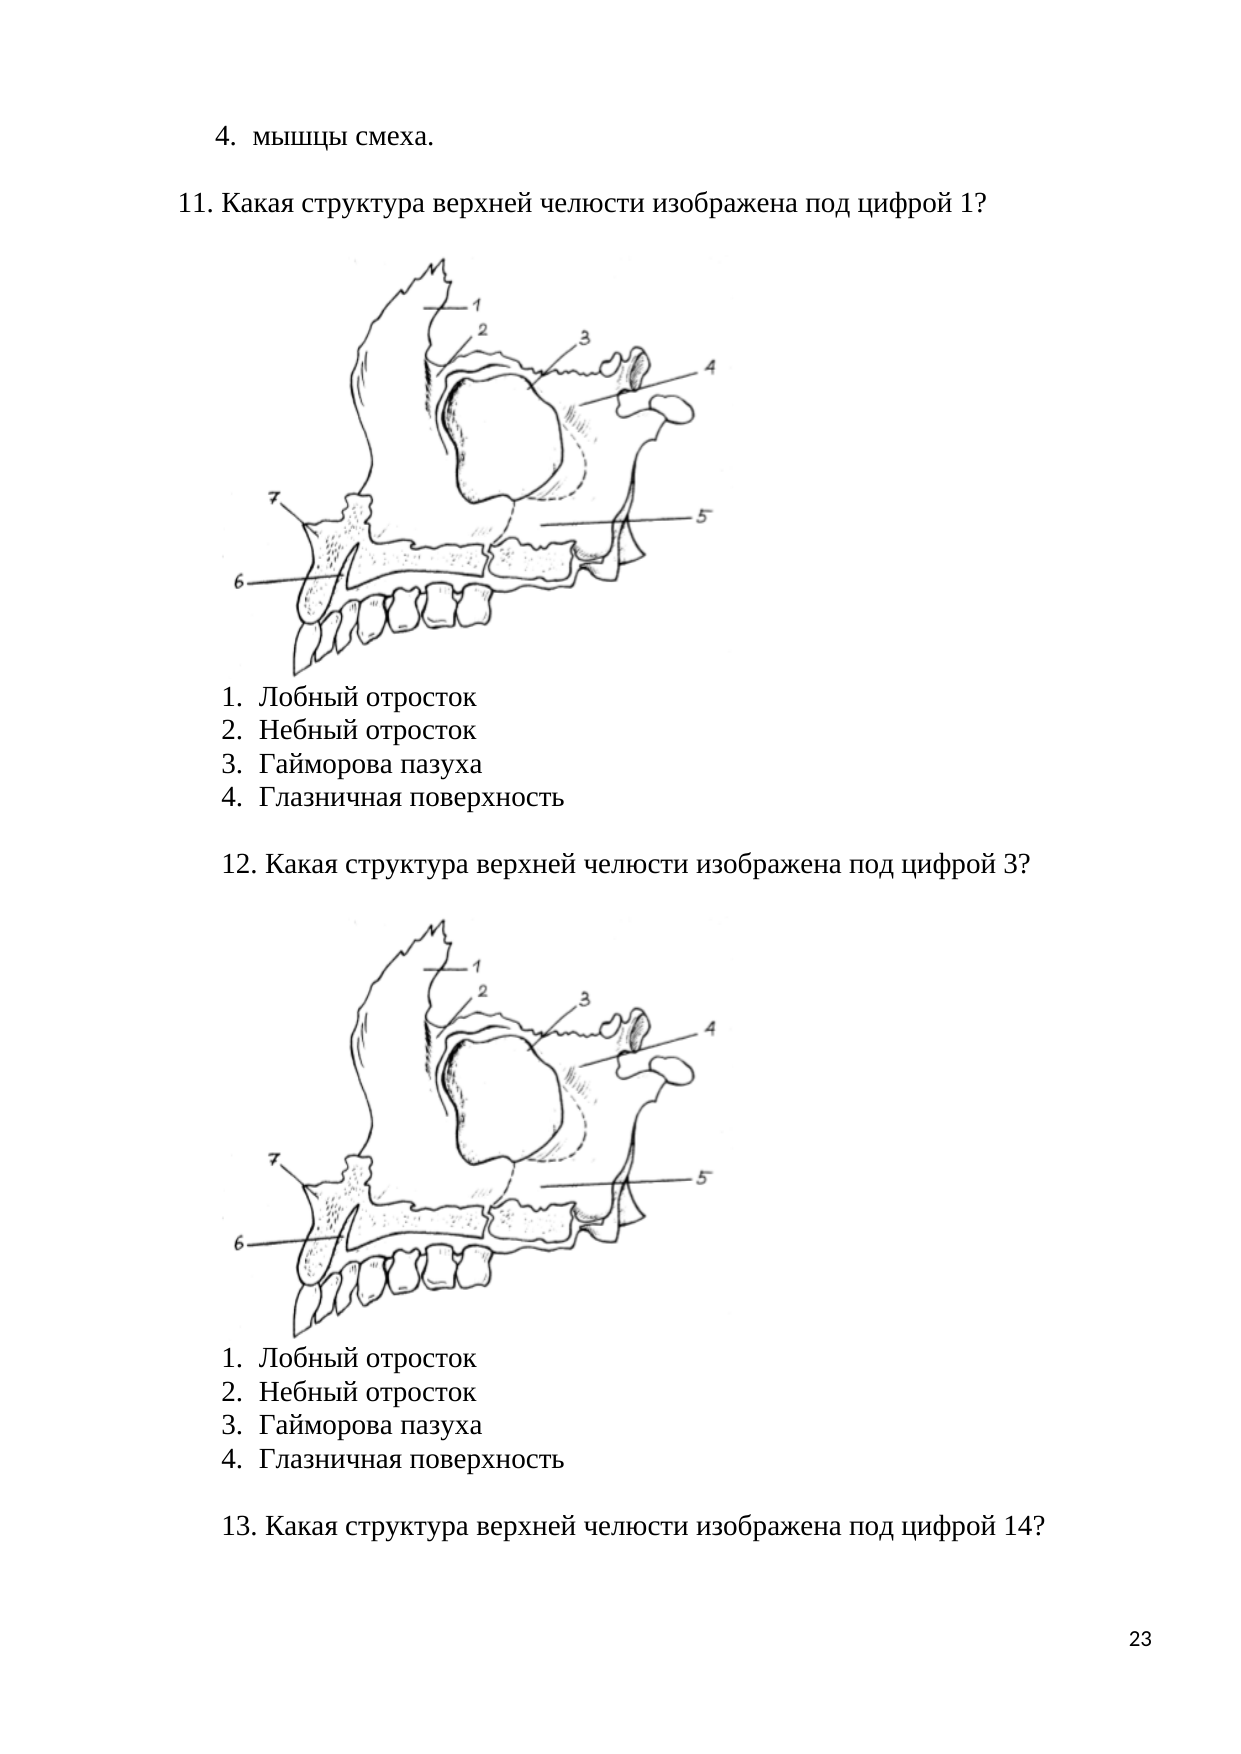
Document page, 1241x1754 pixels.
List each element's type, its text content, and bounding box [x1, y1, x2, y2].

list Гайморова пазуха [221, 1407, 1152, 1441]
list Лобный отросток [221, 1340, 1152, 1374]
picture [221, 252, 734, 679]
list Лобный отросток [221, 679, 1152, 712]
text 12. Какая структура верхней челюсти изображена под цифрой 3? [221, 847, 1152, 880]
list мышцы смеха. [215, 118, 1152, 152]
list Глазничная поверхность [221, 779, 1152, 813]
text 13. Какая структура верхней челюсти изображена под цифрой 14? [221, 1508, 1152, 1541]
text 11. Какая структура верхней челюсти изображена под цифрой 1? [177, 185, 1152, 219]
list Небный отросток [221, 1374, 1152, 1407]
list Небный отросток [221, 712, 1152, 746]
picture [221, 913, 734, 1341]
list Гайморова пазуха [221, 746, 1152, 779]
list Глазничная поверхность [221, 1441, 1152, 1474]
